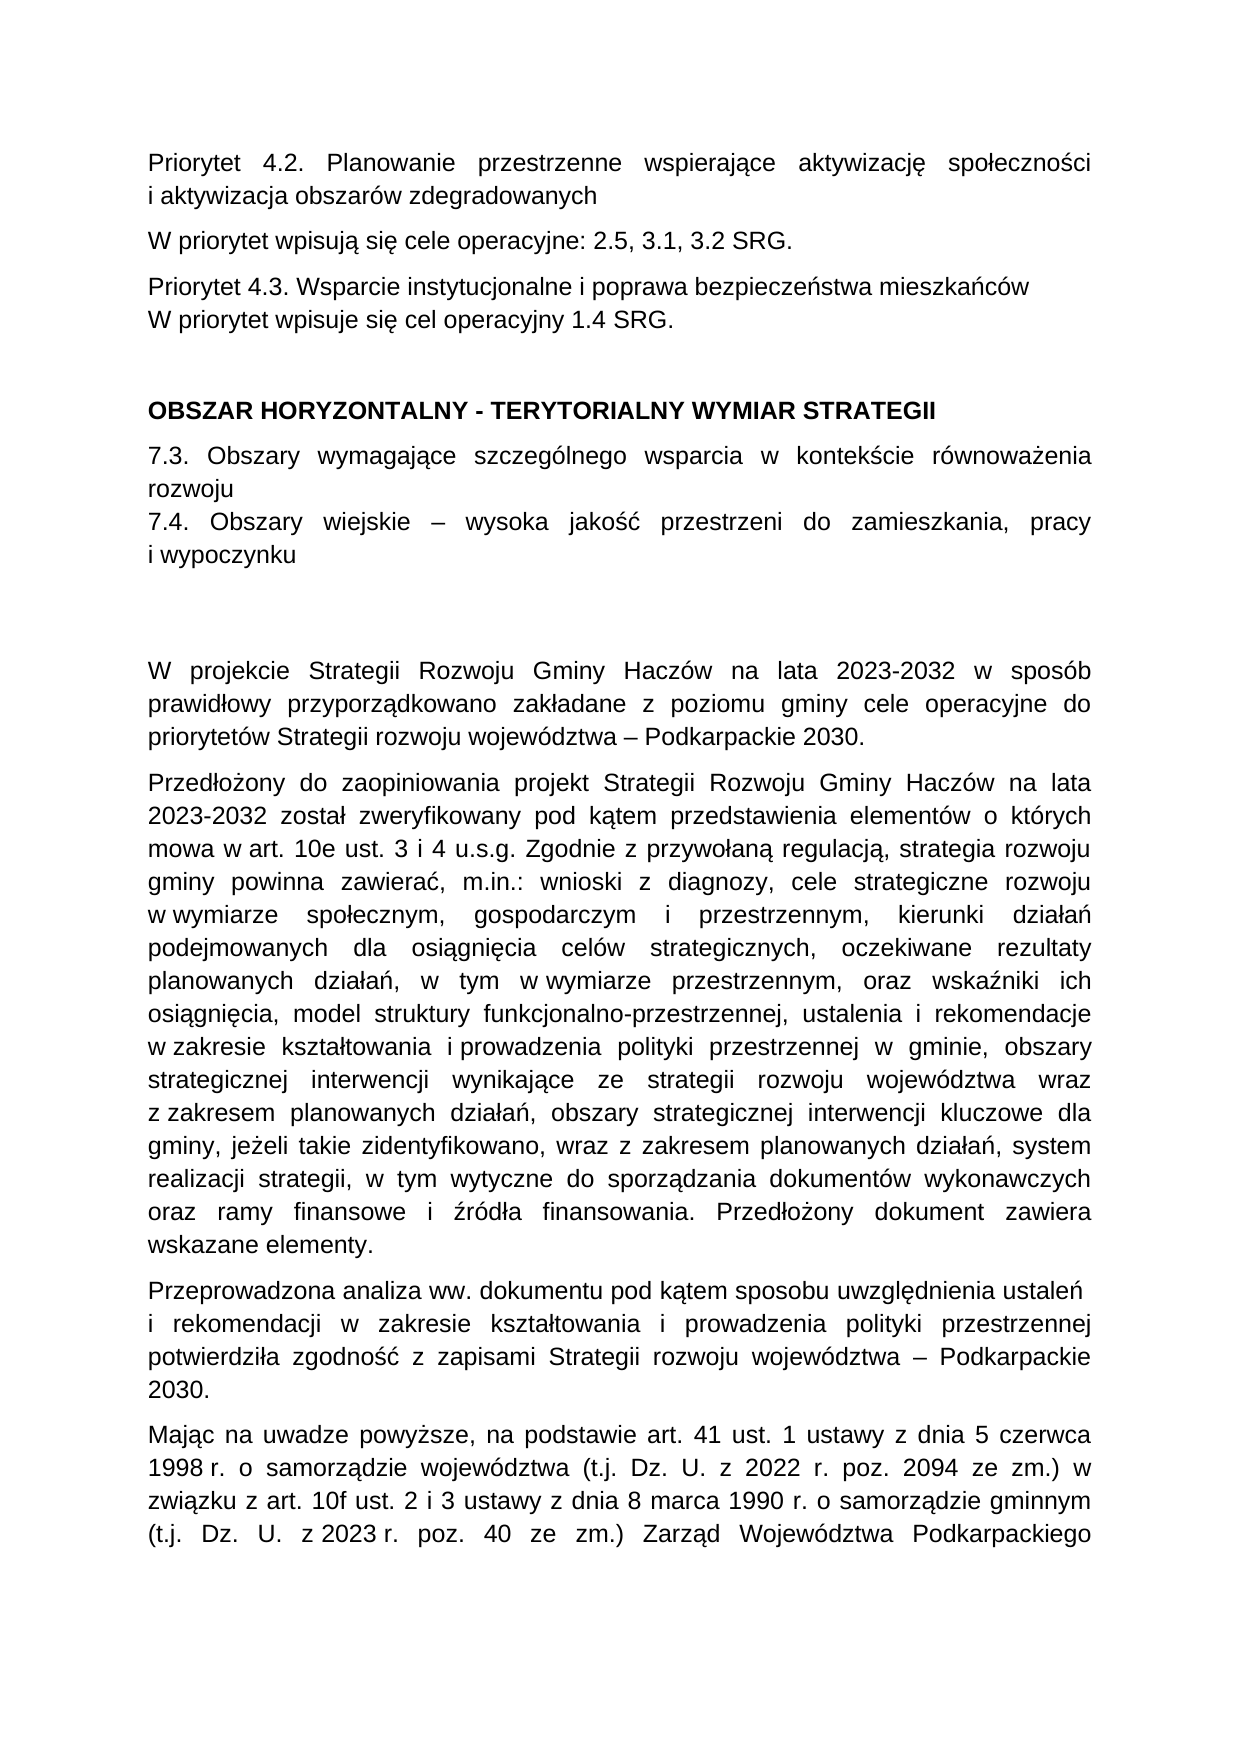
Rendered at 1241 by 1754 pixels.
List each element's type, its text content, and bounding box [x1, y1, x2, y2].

text 7.3. Obszary wymagające szczególnego wsparcia w kontekście równoważenia rozwoju [148, 441, 1093, 503]
text W priorytet wpisują się cele operacyjne: 2.5, 3.1, 3.2 SRG. [148, 226, 1093, 255]
text Priorytet 4.3. Wsparcie instytucjonalne i poprawa bezpieczeństwa mieszkańców [148, 272, 1093, 300]
text Przeprowadzona analiza ww. dokumentu pod kątem sposobu uwzględnienia ustaleń i rekomendacji w zakresie kształtowania i prowadzenia polityki przestrzennej potwierdziła zgodność z zapisami Strategii rozwoju województwa – Podkarpackie 2030. [148, 1276, 1093, 1403]
text W priorytet wpisuje się cel operacyjny 1.4 SRG. [148, 305, 1093, 333]
text 7.4. Obszary wiejskie – wysoka jakość przestrzeni do zamieszkania, pracy i wypoczynku [148, 507, 1093, 569]
text OBSZAR HORYZONTALNY - TERYTORIALNY WYMIAR STRATEGII [148, 396, 1093, 424]
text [148, 1420, 1093, 1548]
text Priorytet 4.2. Planowanie przestrzenne wspierające aktywizację społeczności i aktywizacja obszarów zdegradowanych [148, 148, 1093, 209]
text W projekcie Strategii Rozwoju Gminy Haczów na lata 2023-2032 w sposób prawidłowy przyporządkowano zakładane z poziomu gminy cele operacyjne do priorytetów Strategii rozwoju województwa – Podkarpackie 2030. [148, 656, 1093, 751]
text Przedłożony do zaopiniowania projekt Strategii Rozwoju Gminy Haczów na lata 2023-2032 został zweryfikowany pod kątem przedstawienia elementów o których mowa w art. 10e ust. 3 i 4 u.s.g. Zgodnie z przywołaną regulacją, strategia rozwoju gminy powinna zawierać, m.in.: wnioski z diagnozy, cele strategiczne rozwoju w wymiarze społecznym, gospodarczym i przestrzennym, kierunki działań podejmowanych dla osiągnięcia celów strategicznych, oczekiwane rezultaty planowanych działań, w tym w wymiarze przestrzennym, oraz wskaźniki ich osiągnięcia, model struktury funkcjonalno-przestrzennej, ustalenia i rekomendacje w zakresie kształtowania i prowadzenia polityki przestrzennej w gminie, obszary strategicznej interwencji wynikające ze strategii rozwoju województwa wraz z zakresem planowanych działań, obszary strategicznej interwencji kluczowe dla gminy, jeżeli takie zidentyfikowano, wraz z zakresem planowanych działań, system realizacji strategii, w tym wytyczne do sporządzania dokumentów wykonawczych oraz ramy finansowe i źródła finansowania. Przedłożony dokument zawiera wskazane elementy. [148, 768, 1093, 1259]
